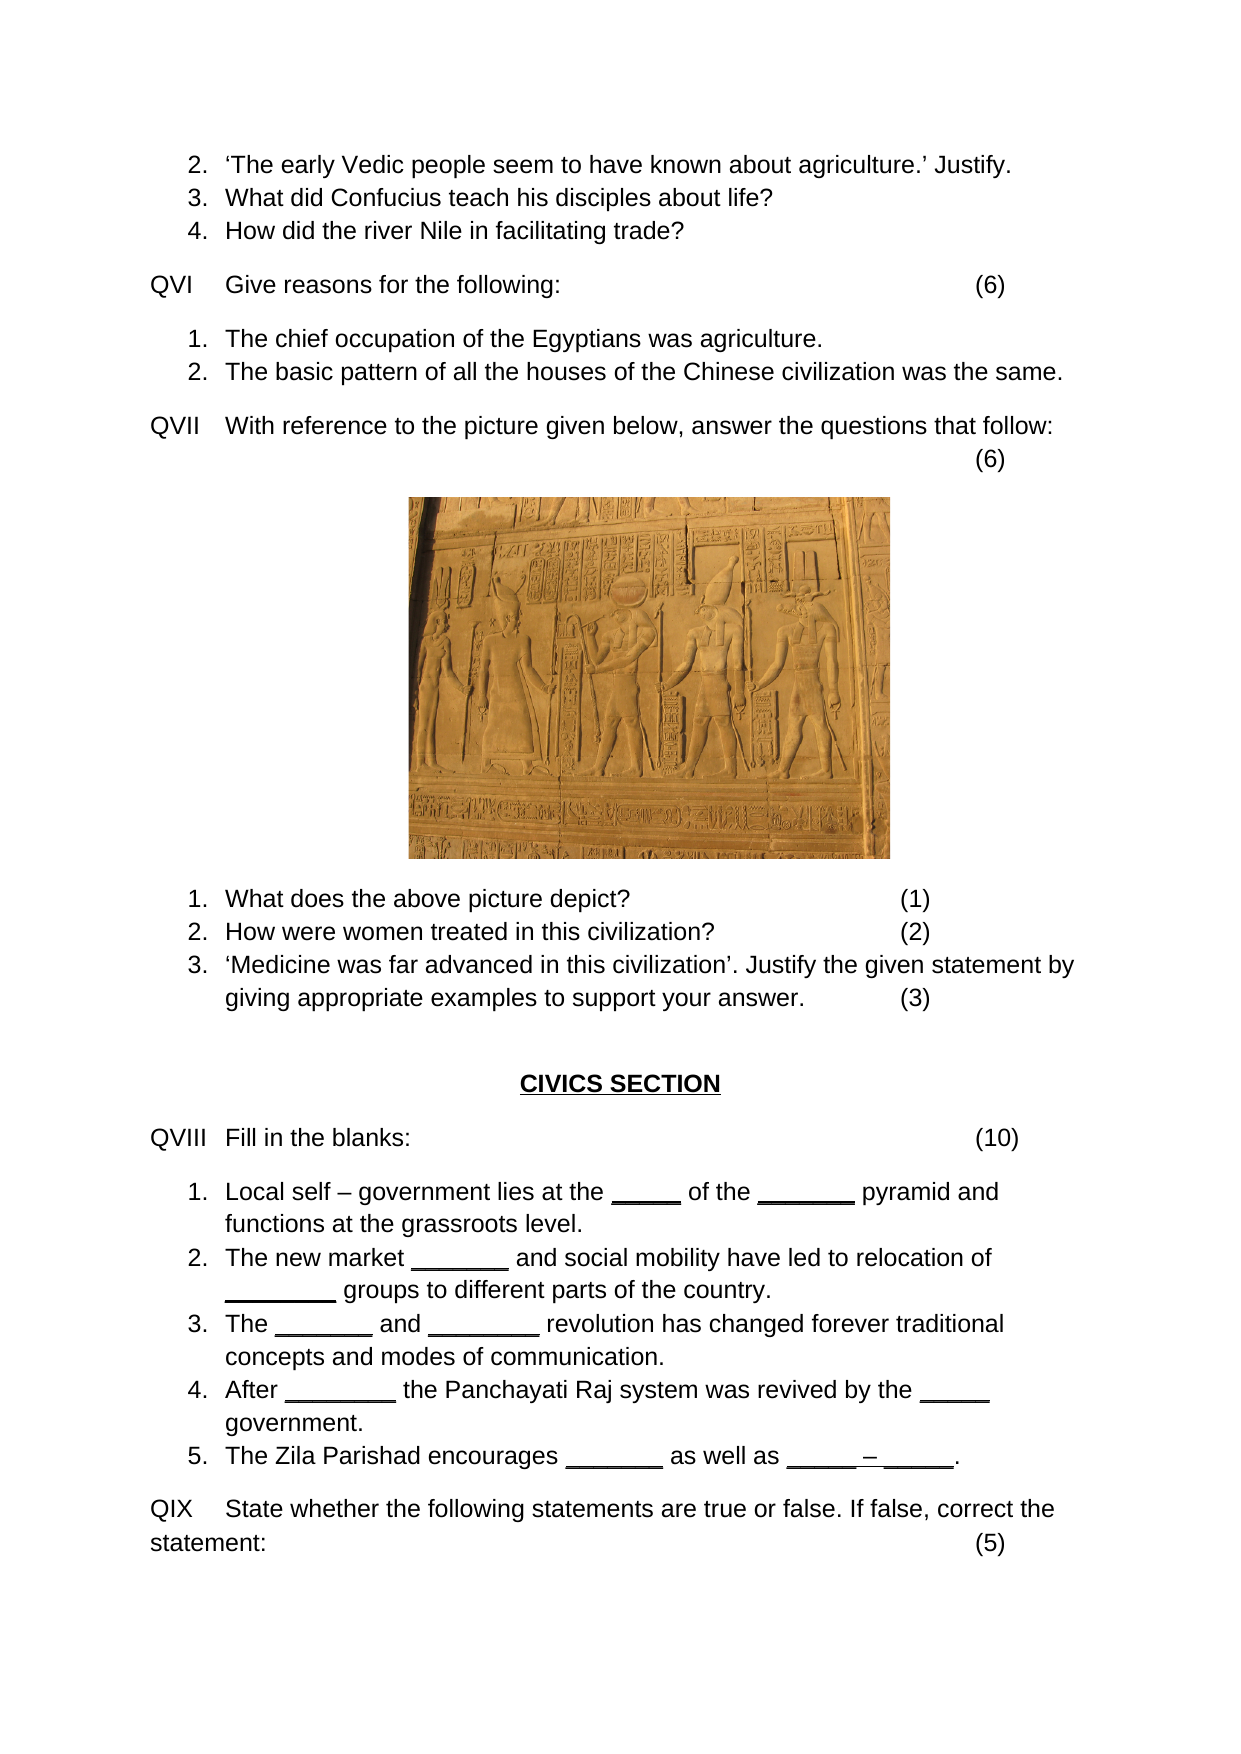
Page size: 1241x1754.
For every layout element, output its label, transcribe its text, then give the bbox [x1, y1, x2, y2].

text QIX State whether the following statements are true or false. If false, correct the statement: (5) [150, 1494, 1090, 1556]
list How were women treated in this civilization? (2) [187, 917, 1090, 945]
list After ________ the Panchayati Raj system was revived by the _____ government. [187, 1374, 1090, 1436]
list The _______ and ________ revolution has changed forever traditional concepts and modes of communication. [187, 1308, 1090, 1370]
text QVI Give reasons for the following: (6) [150, 270, 1090, 299]
list ‘Medicine was far advanced in this civilization’. Justify the given statement by giving appropriate examples to support your answer. (3) [187, 950, 1090, 1011]
text CIVICS SECTION [150, 1069, 1090, 1097]
picture [408, 497, 891, 859]
list Local self – government lies at the _____ of the _______ pyramid and functions at the grassroots level. [187, 1176, 1090, 1238]
text QVIII Fill in the blanks: (10) [150, 1123, 1090, 1151]
list ‘The early Vedic people seem to have known about agriculture.’ Justify. [187, 150, 1090, 179]
text QVII With reference to the picture given below, answer the questions that follow: (6) [150, 411, 1090, 472]
list What did Confucius teach his disciples about life? [187, 183, 1090, 212]
list The chief occupation of the Egyptians was agriculture. [187, 324, 1090, 352]
list The Zila Parishad encourages _______ as well as _____ – _____. [187, 1441, 1090, 1469]
list The basic pattern of all the houses of the Chinese civilization was the same. [187, 357, 1090, 386]
list What does the above picture depict? (1) [187, 884, 1090, 912]
list The new market _______ and social mobility have led to relocation of ________ groups to different parts of the country. [187, 1242, 1090, 1304]
list How did the river Nile in facilitating trade? [187, 216, 1090, 245]
